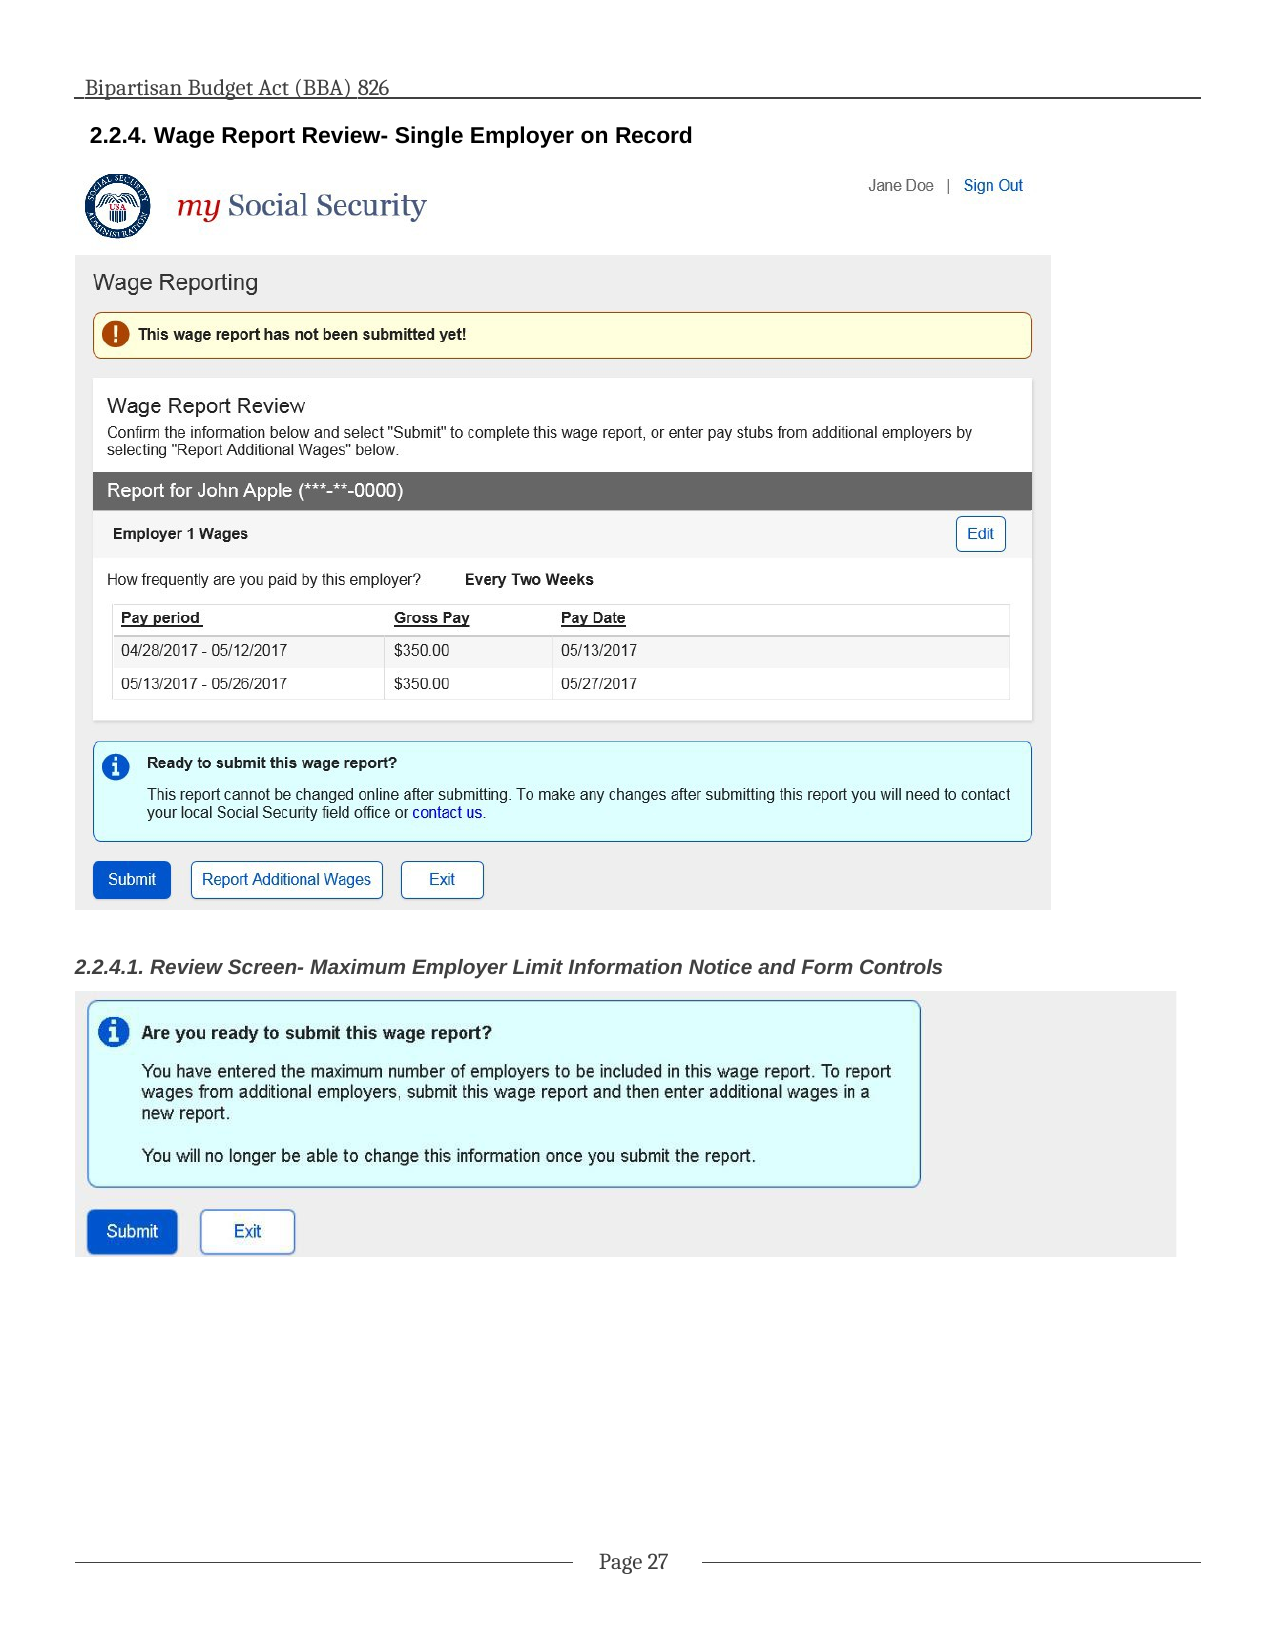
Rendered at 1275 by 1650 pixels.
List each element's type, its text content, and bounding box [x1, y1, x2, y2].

picture [75, 991, 1177, 1257]
subtitle Wage Report Review- Single Employer on Record [89, 122, 1248, 148]
picture [75, 174, 1051, 910]
list Review Screen- Maximum Employer Limit Information Notice and Form Controls [74, 955, 1248, 979]
